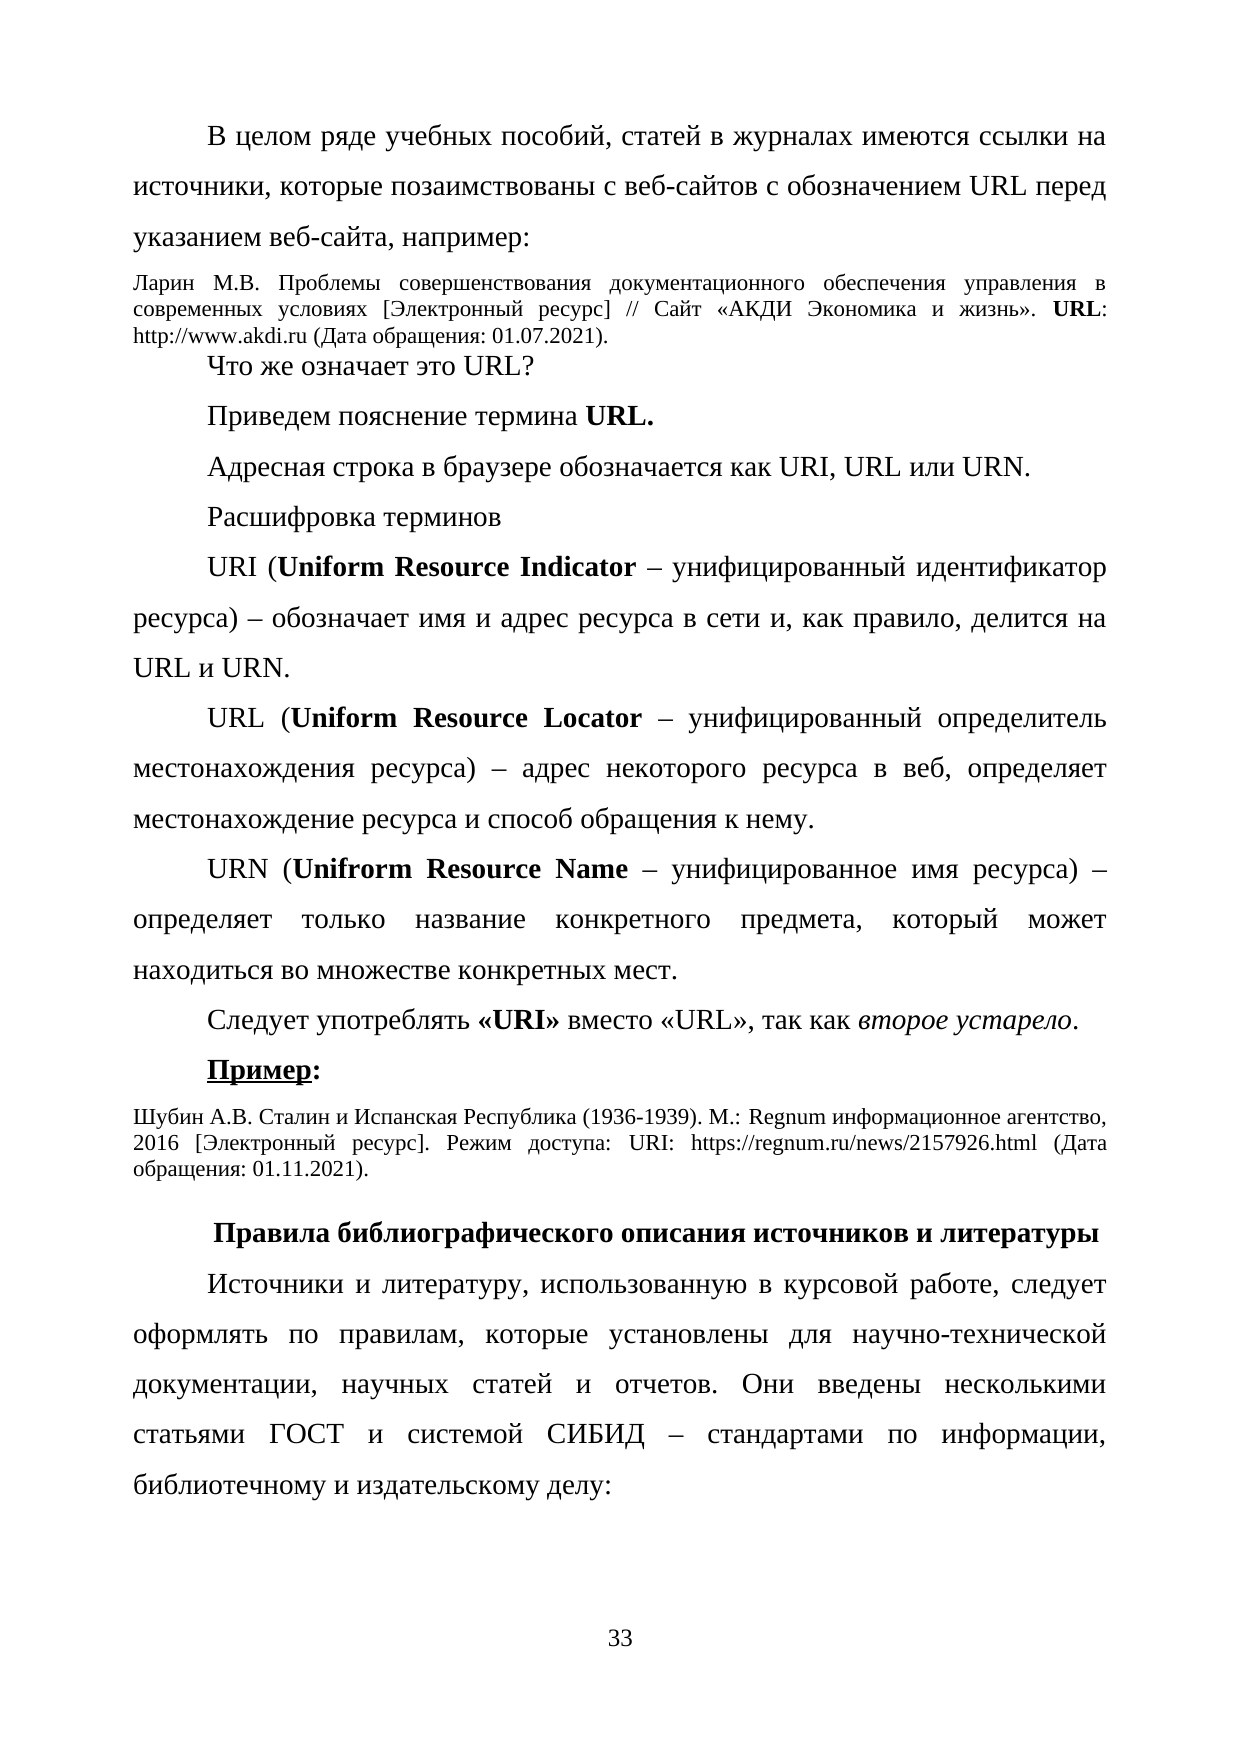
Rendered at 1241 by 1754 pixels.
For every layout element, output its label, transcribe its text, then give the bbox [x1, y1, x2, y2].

text Правила библиографического описания источников и литературы [133, 1215, 1107, 1249]
text URL (Uniform Resource Locator – унифицированный определитель местонахождения ресурса) – адрес некоторого ресурса в веб, определяет местонахождение ресурса и способ обращения к нему. [133, 700, 1107, 834]
text Что же означает это URL? [133, 348, 1107, 382]
text URI (Uniform Resource Indicator – унифицированный идентификатор ресурса) – обозначает имя и адрес ресурса в сети и, как правило, делится на URL и URN. [133, 549, 1107, 683]
text Источники и литературу, использованную в курсовой работе, следует оформлять по правилам, которые установлены для научно-технической документации, научных статей и отчетов. Они введены несколькими статьями ГОСТ и системой СИБИД – стандартами по информации, библиотечному и издательскому делу: [133, 1266, 1107, 1501]
text Шубин А.В. Сталин и Испанская Республика (1936-1939). М.: Regnum информационное агентство, 2016 [Электронный ресурс]. Режим доступа: URI: https://regnum.ru/news/2157926.html (Дата обращения: 01.11.2021). [133, 1103, 1107, 1182]
text Адресная строка в браузере обозначается как URI, URL или URN. [133, 449, 1107, 482]
text Приведем пояснение термина URL. [133, 398, 1107, 432]
text В целом ряде учебных пособий, статей в журналах имеются ссылки на источники, которые позаимствованы с веб-сайтов с обозначением URL перед указанием веб-сайта, например: [133, 118, 1107, 252]
text Расшифровка терминов [133, 499, 1107, 533]
text Ларин М.В. Проблемы совершенствования документационного обеспечения управления в современных условиях [Электронный ресурс] // Сайт «АКДИ Экономика и жизнь». URL: http://www.akdi.ru (Дата обращения: 01.07.2021). [133, 269, 1107, 348]
text Следует употреблять «URI» вместо «URL», так как второе устарело. [133, 1002, 1107, 1036]
text URN (Unifrorm Resource Name – унифицированное имя ресурса) – определяет только название конкретного предмета, который может находиться во множестве конкретных мест. [133, 851, 1107, 985]
text Пример: [133, 1052, 1107, 1086]
